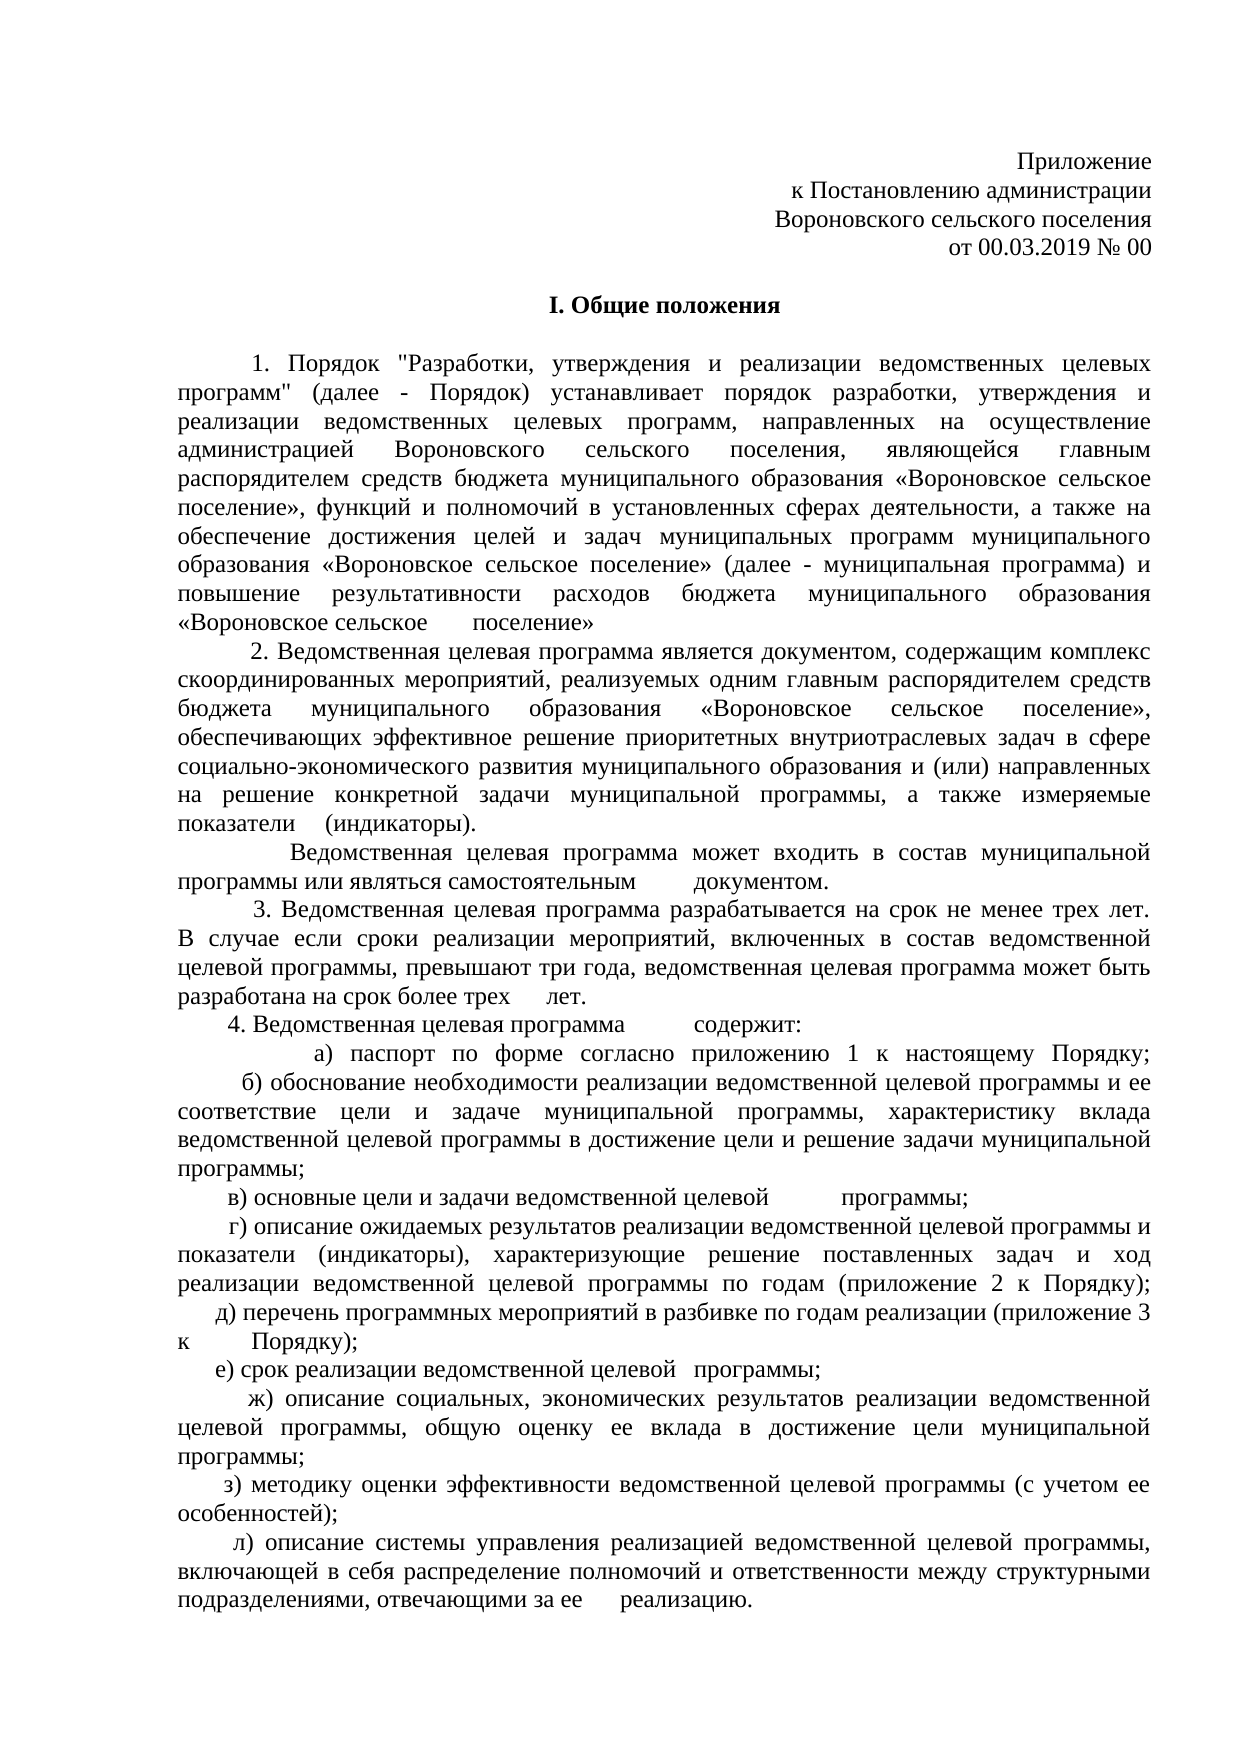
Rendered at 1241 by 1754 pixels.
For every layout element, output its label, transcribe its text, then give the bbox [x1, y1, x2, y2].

text от 00.03.2019 № 00 [177, 232, 1152, 261]
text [177, 118, 1152, 232]
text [177, 348, 1152, 1613]
text I. Общие положения [177, 290, 1152, 319]
